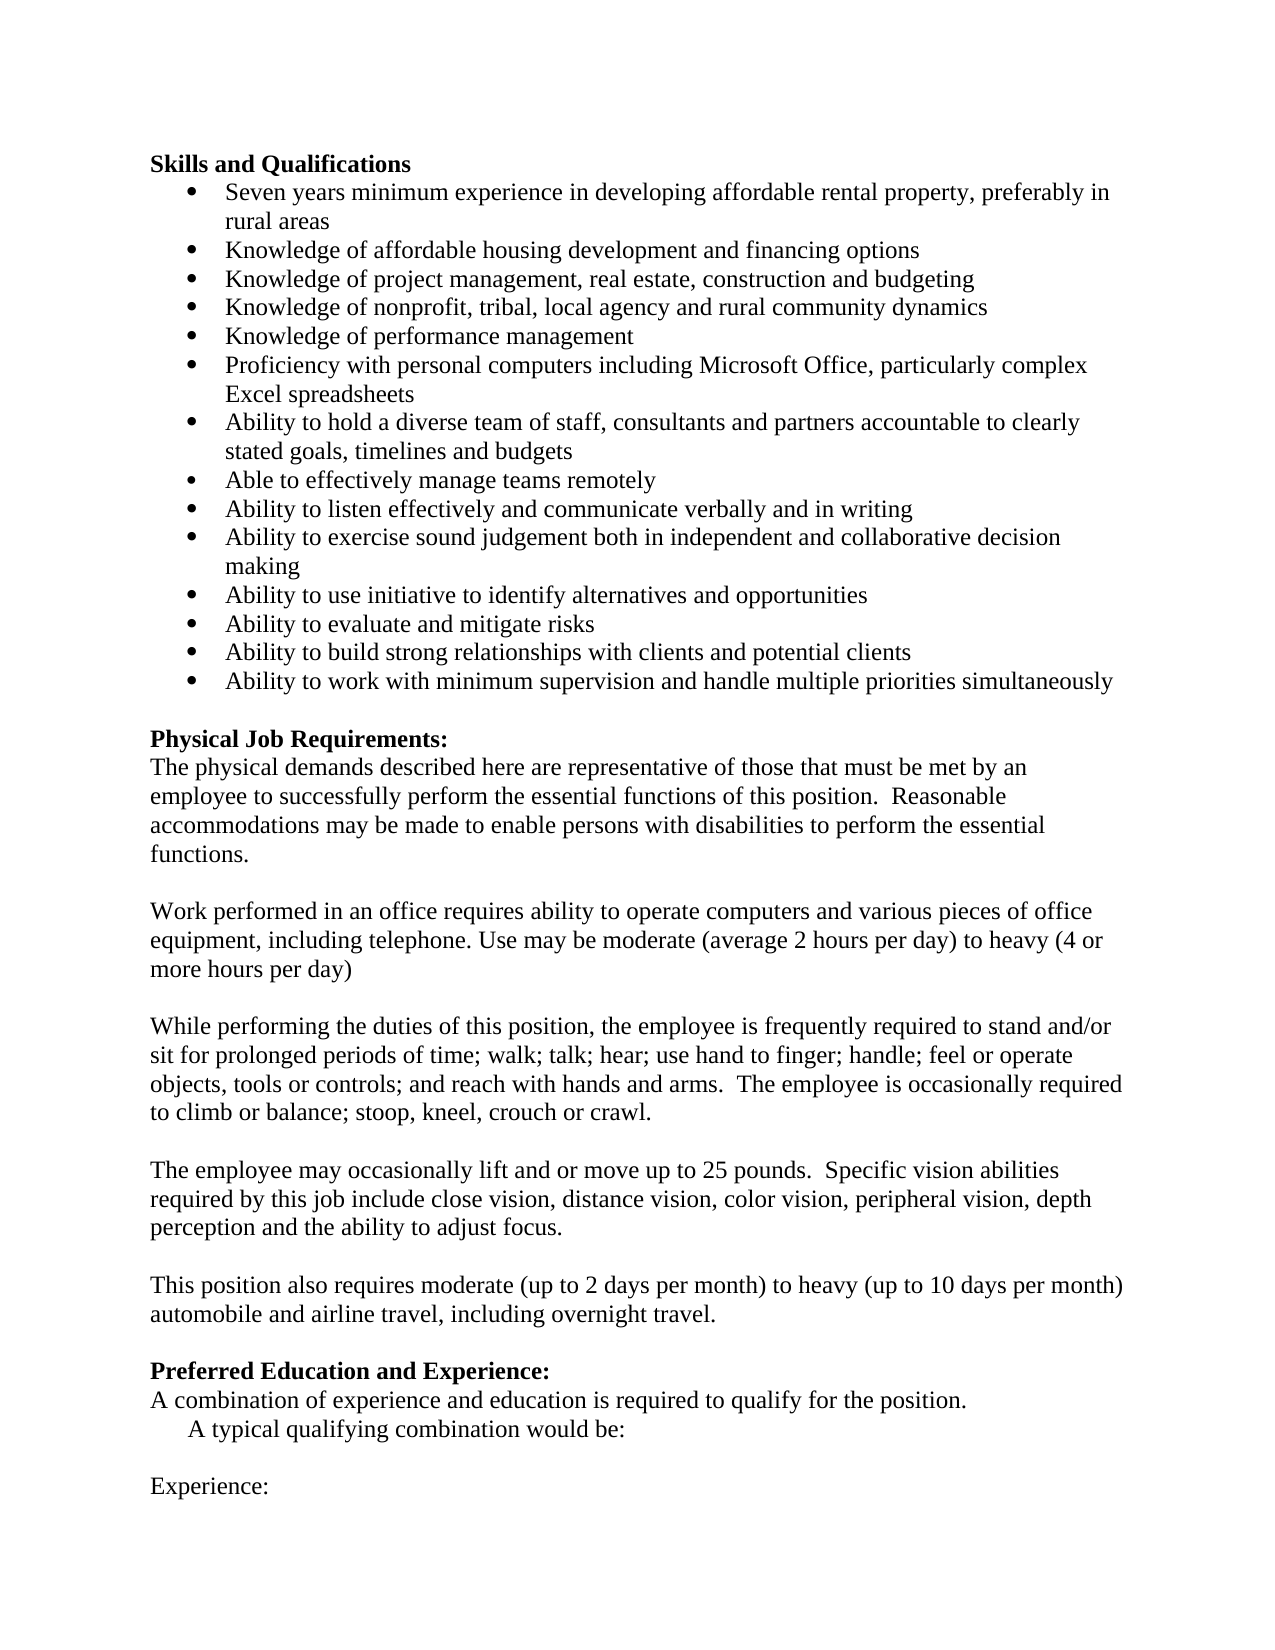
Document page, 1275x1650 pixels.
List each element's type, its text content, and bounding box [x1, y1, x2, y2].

text While performing the duties of this position, the employee is frequently required to stand and/or sit for prolonged periods of time; walk; talk; hear; use hand to finger; handle; feel or operate objects, tools or controls; and reach with hands and arms. The employee is occasionally required to climb or balance; stoop, kneel, crouch or crawl. [150, 1011, 1125, 1126]
text Skills and Qualifications [150, 149, 1125, 177]
list Ability to work with minimum supervision and handle multiple priorities simultaneously [187, 666, 1125, 695]
list Proficiency with personal computers including Microsoft Office, particularly complex Excel spreadsheets [187, 350, 1125, 407]
list Ability to use initiative to identify alternatives and opportunities [187, 580, 1125, 609]
text Work performed in an office requires ability to operate computers and various pieces of office equipment, including telephone. Use may be moderate (average 2 hours per day) to heavy (4 or more hours per day) [150, 896, 1125, 982]
text A typical qualifying combination would be: [150, 1414, 1125, 1442]
list Able to effectively manage teams remotely [187, 465, 1125, 494]
list Knowledge of nonprofit, tribal, local agency and rural community dynamics [187, 292, 1125, 321]
list Seven years minimum experience in developing affordable rental property, preferably in rural areas [187, 177, 1125, 235]
list Ability to build strong relationships with clients and potential clients [187, 637, 1125, 666]
list Ability to evaluate and mitigate risks [187, 609, 1125, 637]
list Knowledge of performance management [187, 321, 1125, 350]
text The physical demands described here are representative of those that must be met by an employee to successfully perform the essential functions of this position. Reasonable accommodations may be made to enable persons with disabilities to perform the essential functions. [150, 752, 1125, 867]
text A combination of experience and education is required to qualify for the position. [150, 1385, 1125, 1414]
text Preferred Education and Experience: [150, 1356, 1125, 1385]
list Knowledge of project management, real estate, construction and budgeting [187, 264, 1125, 292]
text The employee may occasionally lift and or move up to 25 pounds. Specific vision abilities required by this job include close vision, distance vision, color vision, peripheral vision, depth perception and the ability to adjust focus. [150, 1155, 1125, 1241]
list Ability to exercise sound judgement both in independent and collaborative decision making [187, 522, 1125, 580]
text Physical Job Requirements: [150, 724, 1125, 752]
text Experience: [150, 1471, 1125, 1500]
list Ability to listen effectively and communicate verbally and in writing [187, 494, 1125, 522]
text This position also requires moderate (up to 2 days per month) to heavy (up to 10 days per month) automobile and airline travel, including overnight travel. [150, 1270, 1125, 1327]
list Knowledge of affordable housing development and financing options [187, 235, 1125, 264]
list Ability to hold a diverse team of staff, consultants and partners accountable to clearly stated goals, timelines and budgets [187, 407, 1125, 465]
